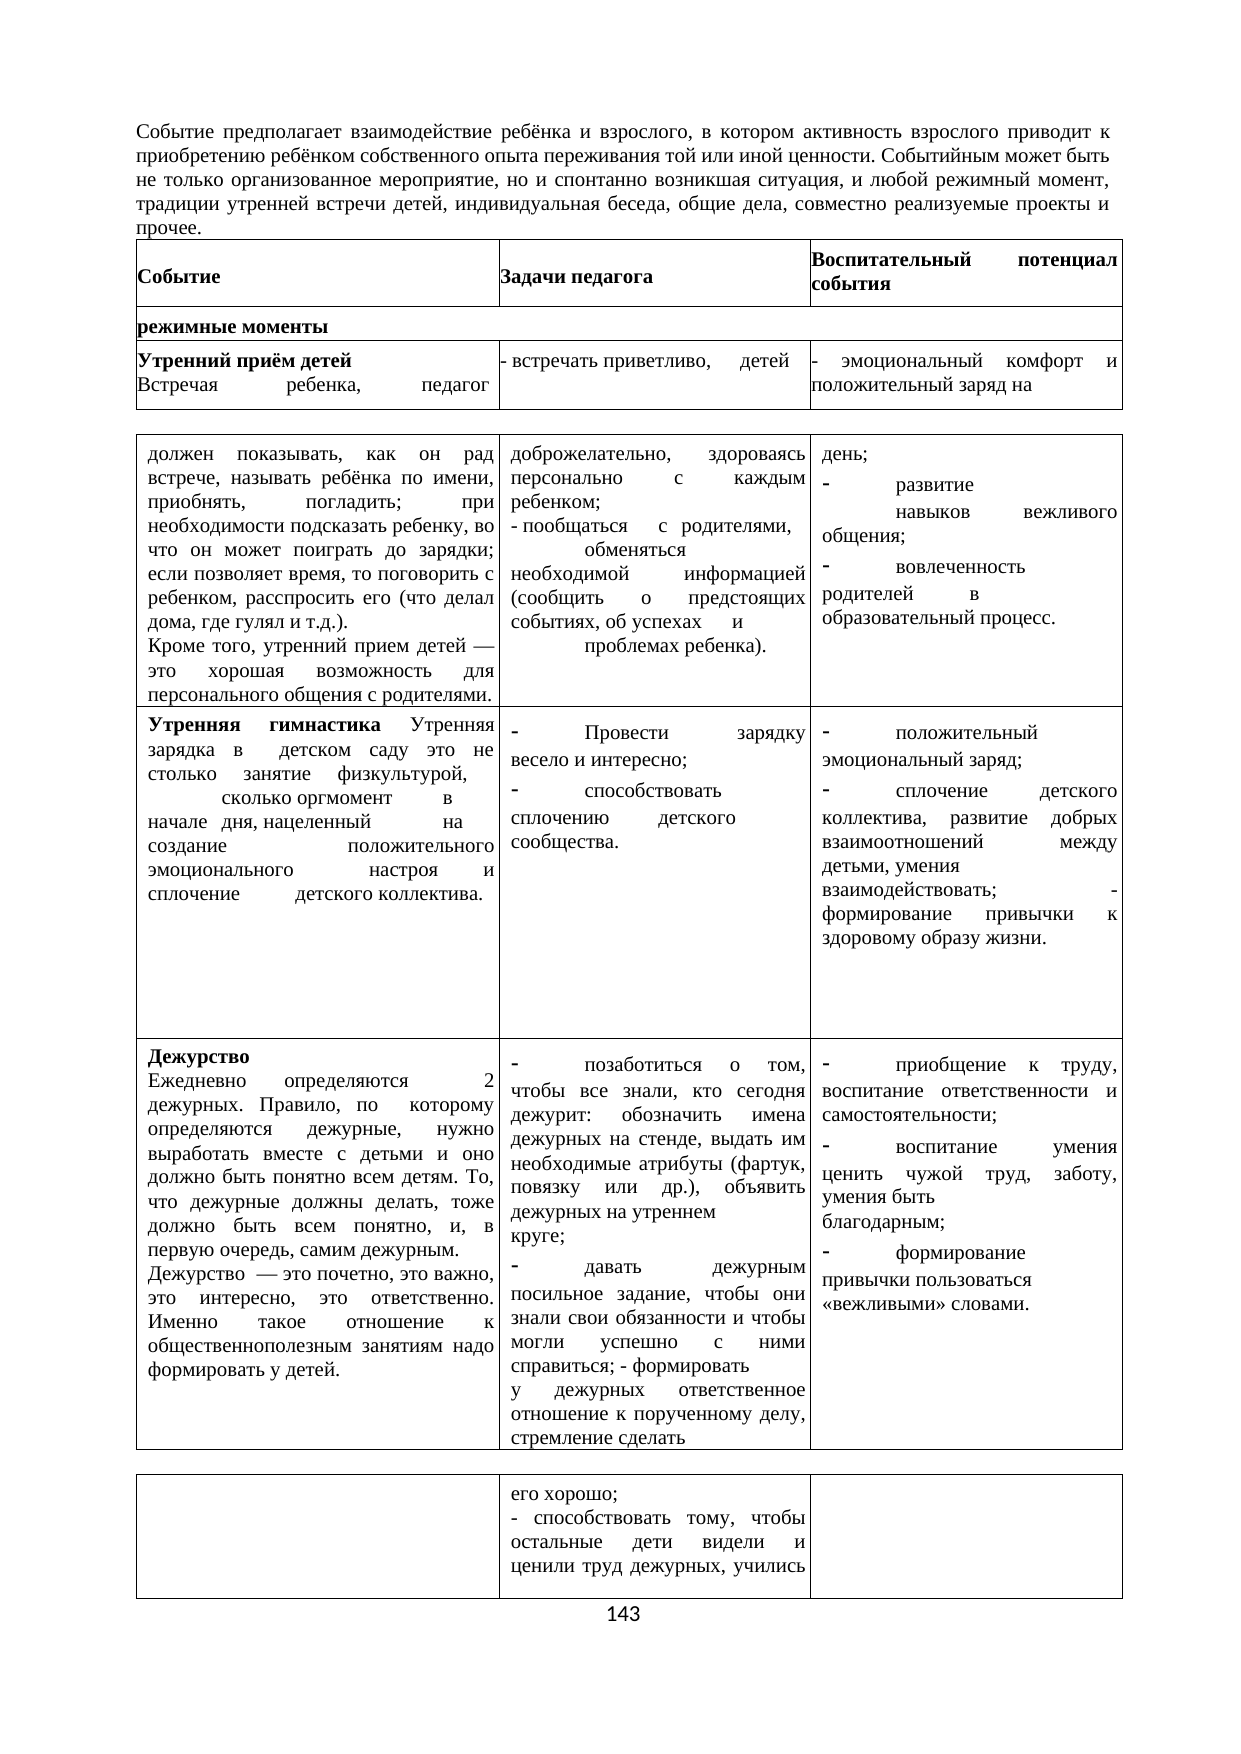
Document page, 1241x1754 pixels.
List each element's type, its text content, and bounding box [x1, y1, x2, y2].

table_header день; развитие навыков вежливого общения; вовлеченность родителей в образовательный процесс. [811, 435, 1122, 706]
table_header доброжелательно, здороваясь персонально с каждым ребенком; - пообщаться с родителями, обменяться необходимой информацией (сообщить о предстоящих событиях, об успехах и проблемах ребенка). [500, 435, 810, 706]
table_cell Провести зарядку весело и интересно; способствовать сплочению детского сообщества. [500, 707, 810, 1037]
table_cell - эмоциональный комфорт и положительный заряд на [811, 341, 1122, 409]
table_cell приобщение к труду, воспитание ответственности и самостоятельности; воспитание умения ценить чужой труд, заботу, умения быть благодарным; формирование привычки пользоваться «вежливыми» словами. [811, 1039, 1122, 1449]
table_cell Утренняя гимнастика Утренняя зарядка в детском саду это не столько занятие физкультурой, сколько оргмомент в начале дня, нацеленный на создание положительного эмоционального настроя и сплочение детского коллектива. [137, 707, 499, 1037]
text Событие предполагает взаимодействие ребёнка и взрослого, в котором активность взрослого приводит к приобретению ребёнком собственного опыта переживания той или иной ценности. Событийным может быть не только организованное мероприятие, но и спонтанно возникшая ситуация, и любой режимный момент, традиции утренней встречи детей, индивидуальная беседа, общие дела, совместно реализуемые проекты и прочее. [136, 118, 1111, 239]
table_cell детей [740, 341, 810, 409]
table_cell Дежурство Ежедневно определяются 2 дежурных. Правило, по которому определяются дежурные, нужно выработать вместе с детьми и оно должно быть понятно всем детям. То, что дежурные должны делать, тоже должно быть всем понятно, и, в первую очередь, самим дежурным. Дежурство — это почетно, это важно, это интересно, это ответственно. Именно такое отношение к общественнополезным занятиям надо формировать у детей. [137, 1039, 499, 1449]
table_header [500, 1475, 810, 1598]
table_header должен показывать, как он рад встрече, называть ребёнка по имени, приобнять, погладить; при необходимости подсказать ребенку, во что он может поиграть до зарядки; если позволяет время, то поговорить с ребенком, расспросить его (что делал дома, где гулял и т.д.). Кроме того, утренний прием детей — это хорошая возможность для персонального общения с родителями. [137, 435, 499, 706]
table_cell Утренний приём детей Встречая ребенка, педагог [137, 341, 499, 409]
table_cell позаботиться о том, чтобы все знали, кто сегодня дежурит: обозначить имена дежурных на стенде, выдать им необходимые атрибуты (фартук, повязку или др.), объявить дежурных на утреннем круге; давать дежурным посильное задание, чтобы они знали свои обязанности и чтобы могли успешно с ними справиться; - формировать у дежурных ответственное отношение к порученному делу, стремление сделать [500, 1039, 810, 1449]
table_header Воспитательный потенциал события [811, 240, 1122, 306]
table_cell [740, 307, 1122, 340]
table_header [740, 240, 810, 306]
table_cell - встречать приветливо, [500, 341, 739, 409]
table_header [137, 1475, 499, 1598]
table_header [811, 1475, 1122, 1598]
table_header Событие [137, 240, 499, 306]
table_cell режимные моменты [137, 307, 739, 340]
table_header Задачи педагога [500, 240, 739, 306]
table_cell положительный эмоциональный заряд; сплочение детского коллектива, развитие добрых взаимоотношений между детьми, умения взаимодействовать; - формирование привычки к здоровому образу жизни. [811, 707, 1122, 1037]
